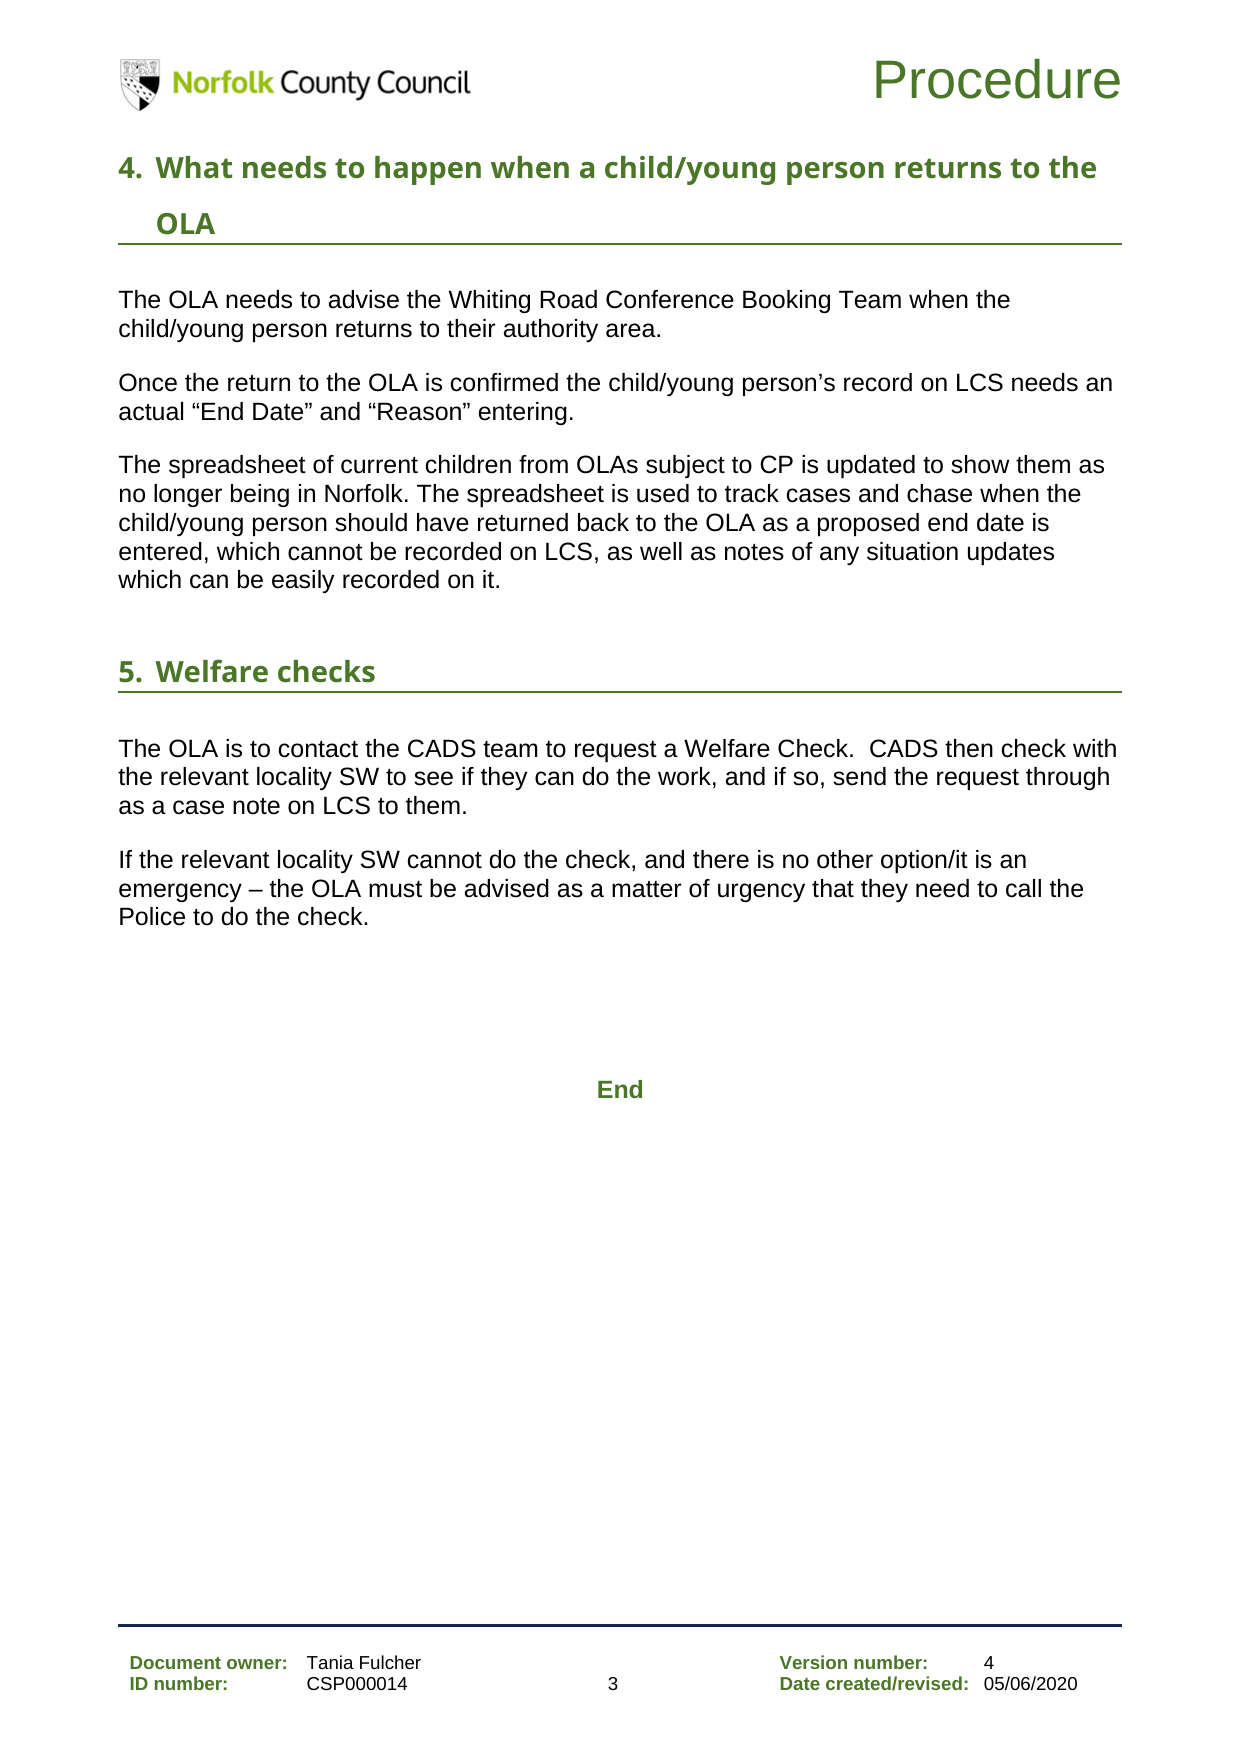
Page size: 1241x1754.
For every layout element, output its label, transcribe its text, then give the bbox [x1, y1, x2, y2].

text The OLA needs to advise the Whiting Road Conference Booking Team when the child/young person returns to their authority area. [118, 285, 1122, 343]
text The OLA is to contact the CADS team to request a Welfare Check. CADS then check with the relevant locality SW to see if they can do the work, and if so, send the request through as a case note on LCS to them. [118, 734, 1122, 820]
text The spreadsheet of current children from OLAs subject to CP is updated to show them as no longer being in Norfolk. The spreadsheet is used to track cases and chase when the child/young person should have returned back to the OLA as a proposed end date is entered, which cannot be recorded on LCS, as well as notes of any situation updates which can be easily recorded on it. [118, 450, 1122, 623]
text Once the return to the OLA is confirmed the child/young person’s record on LCS needs an actual “End Date” and “Reason” entering. [118, 368, 1122, 425]
text If the relevant locality SW cannot do the check, and there is no other option/it is an emergency – the OLA must be advised as a matter of urgency that they need to call the Police to do the check. [118, 845, 1122, 960]
text End [118, 1075, 1122, 1104]
text Welfare checks [118, 652, 1122, 691]
text What needs to happen when a child/young person returns to the OLA [118, 148, 1122, 243]
picture [118, 59, 473, 112]
